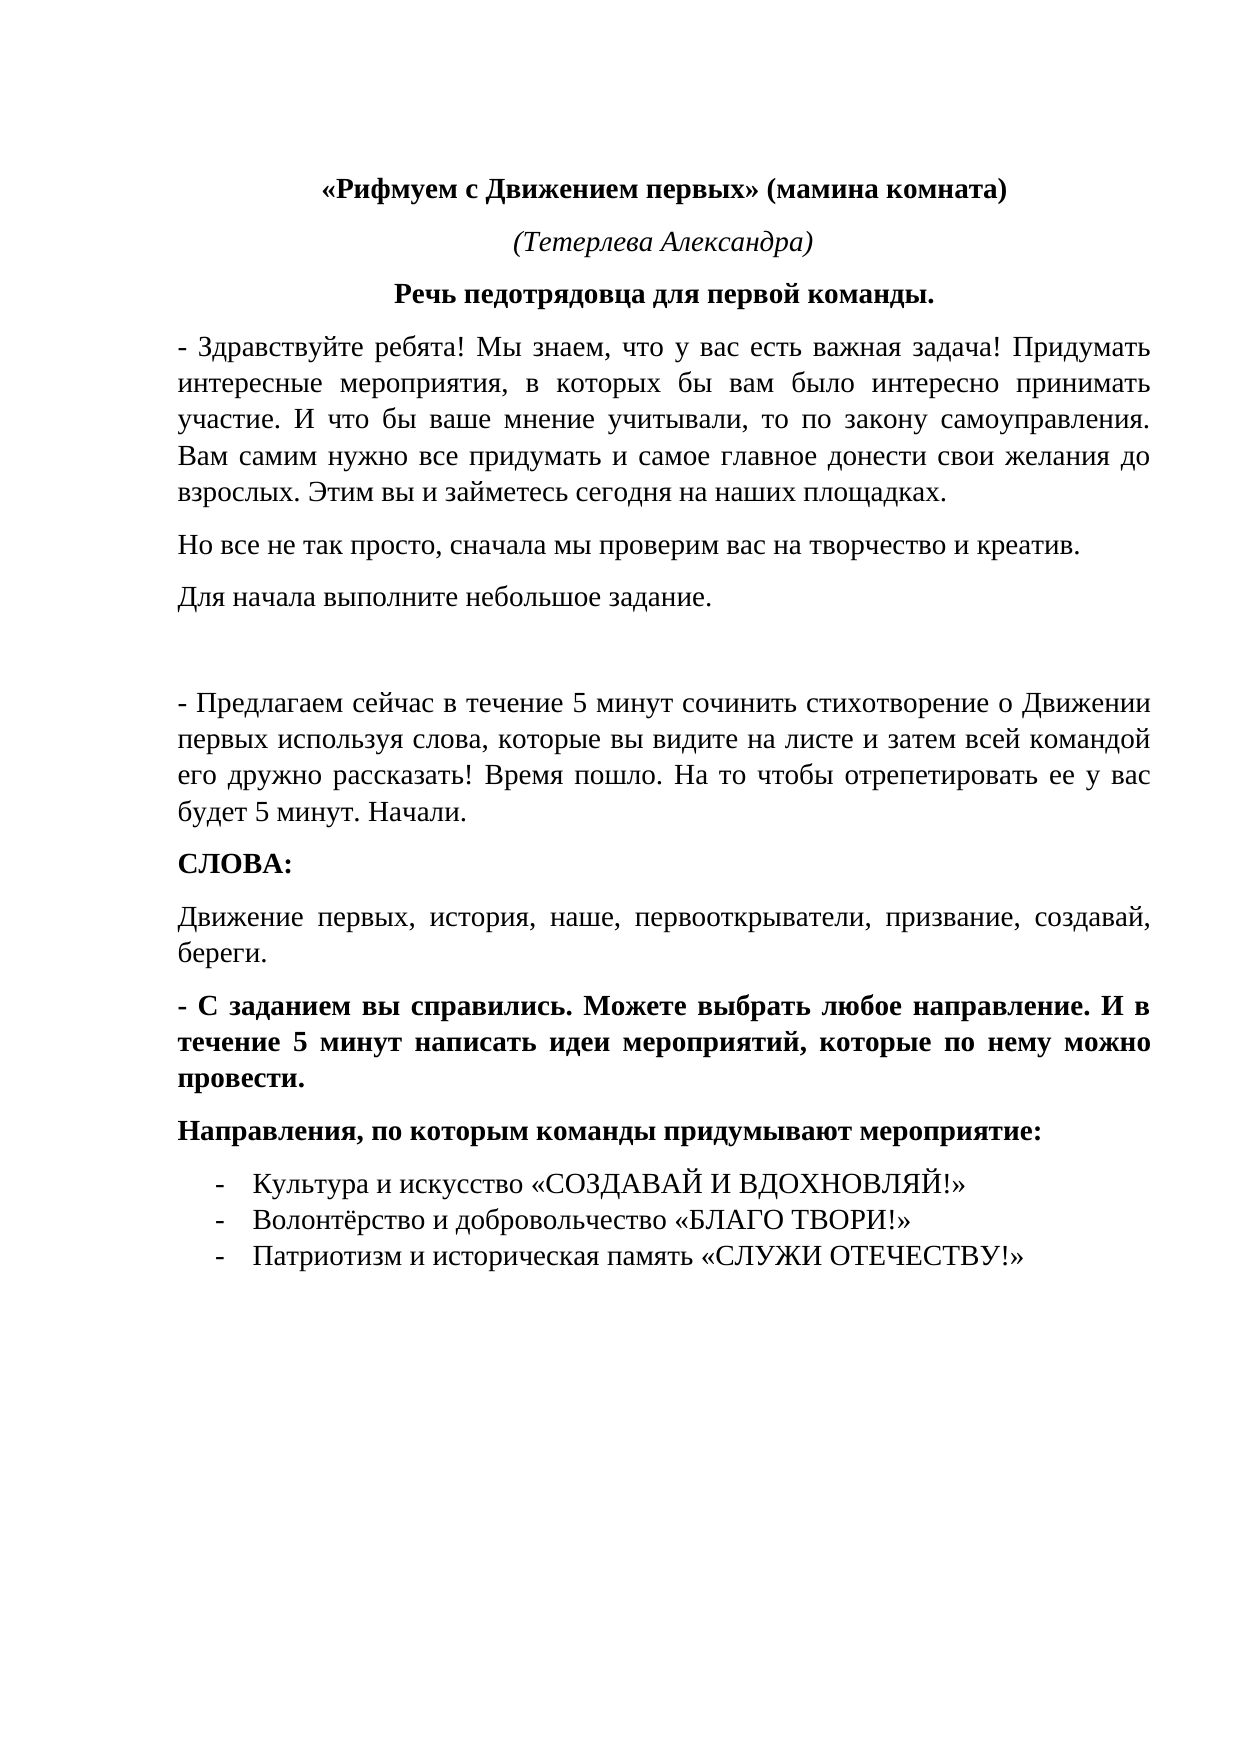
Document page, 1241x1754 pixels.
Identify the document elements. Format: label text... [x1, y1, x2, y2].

text Движение первых, история, наше, первооткрыватели, призвание, создавай, береги. [177, 899, 1152, 969]
text Направления, по которым команды придумывают мероприятие: [177, 1113, 1152, 1147]
text Но все не так просто, сначала мы проверим вас на творчество и креатив. [177, 527, 1152, 560]
text - Здравствуйте ребята! Мы знаем, что у вас есть важная задача! Придумать интересные мероприятия, в которых бы вам было интересно принимать участие. И что бы ваше мнение учитывали, то по закону самоуправления. Вам самим нужно все придумать и самое главное донести свои желания до взрослых. Этим вы и займетесь сегодня на наших площадках. [177, 329, 1152, 507]
list Волонтёрство и добровольчество «БЛАГО ТВОРИ!» [215, 1202, 1152, 1236]
text - Предлагаем сейчас в течение 5 минут сочинить стихотворение о Движении первых используя слова, которые вы видите на листе и затем всей командой его дружно рассказать! Время пошло. На то чтобы отрепетировать ее у вас будет 5 минут. Начали. [177, 685, 1152, 827]
list Культура и искусство «СОЗДАВАЙ И ВДОХНОВЛЯЙ!» [215, 1166, 1152, 1200]
text Для начала выполните небольшое задание. [177, 579, 1152, 613]
text СЛОВА: [177, 846, 1152, 880]
list Патриотизм и историческая память «СЛУЖИ ОТЕЧЕСТВУ!» [215, 1238, 1152, 1272]
text «Рифмуем с Движением первых» (мамина комната) [177, 171, 1152, 204]
text Речь педотрядовца для первой команды. [177, 277, 1152, 310]
text (Тетерлева Александра) [177, 224, 1152, 257]
text - С заданием вы справились. Можете выбрать любое направление. И в течение 5 минут написать идеи мероприятий, которые по нему можно провести. [177, 988, 1152, 1094]
